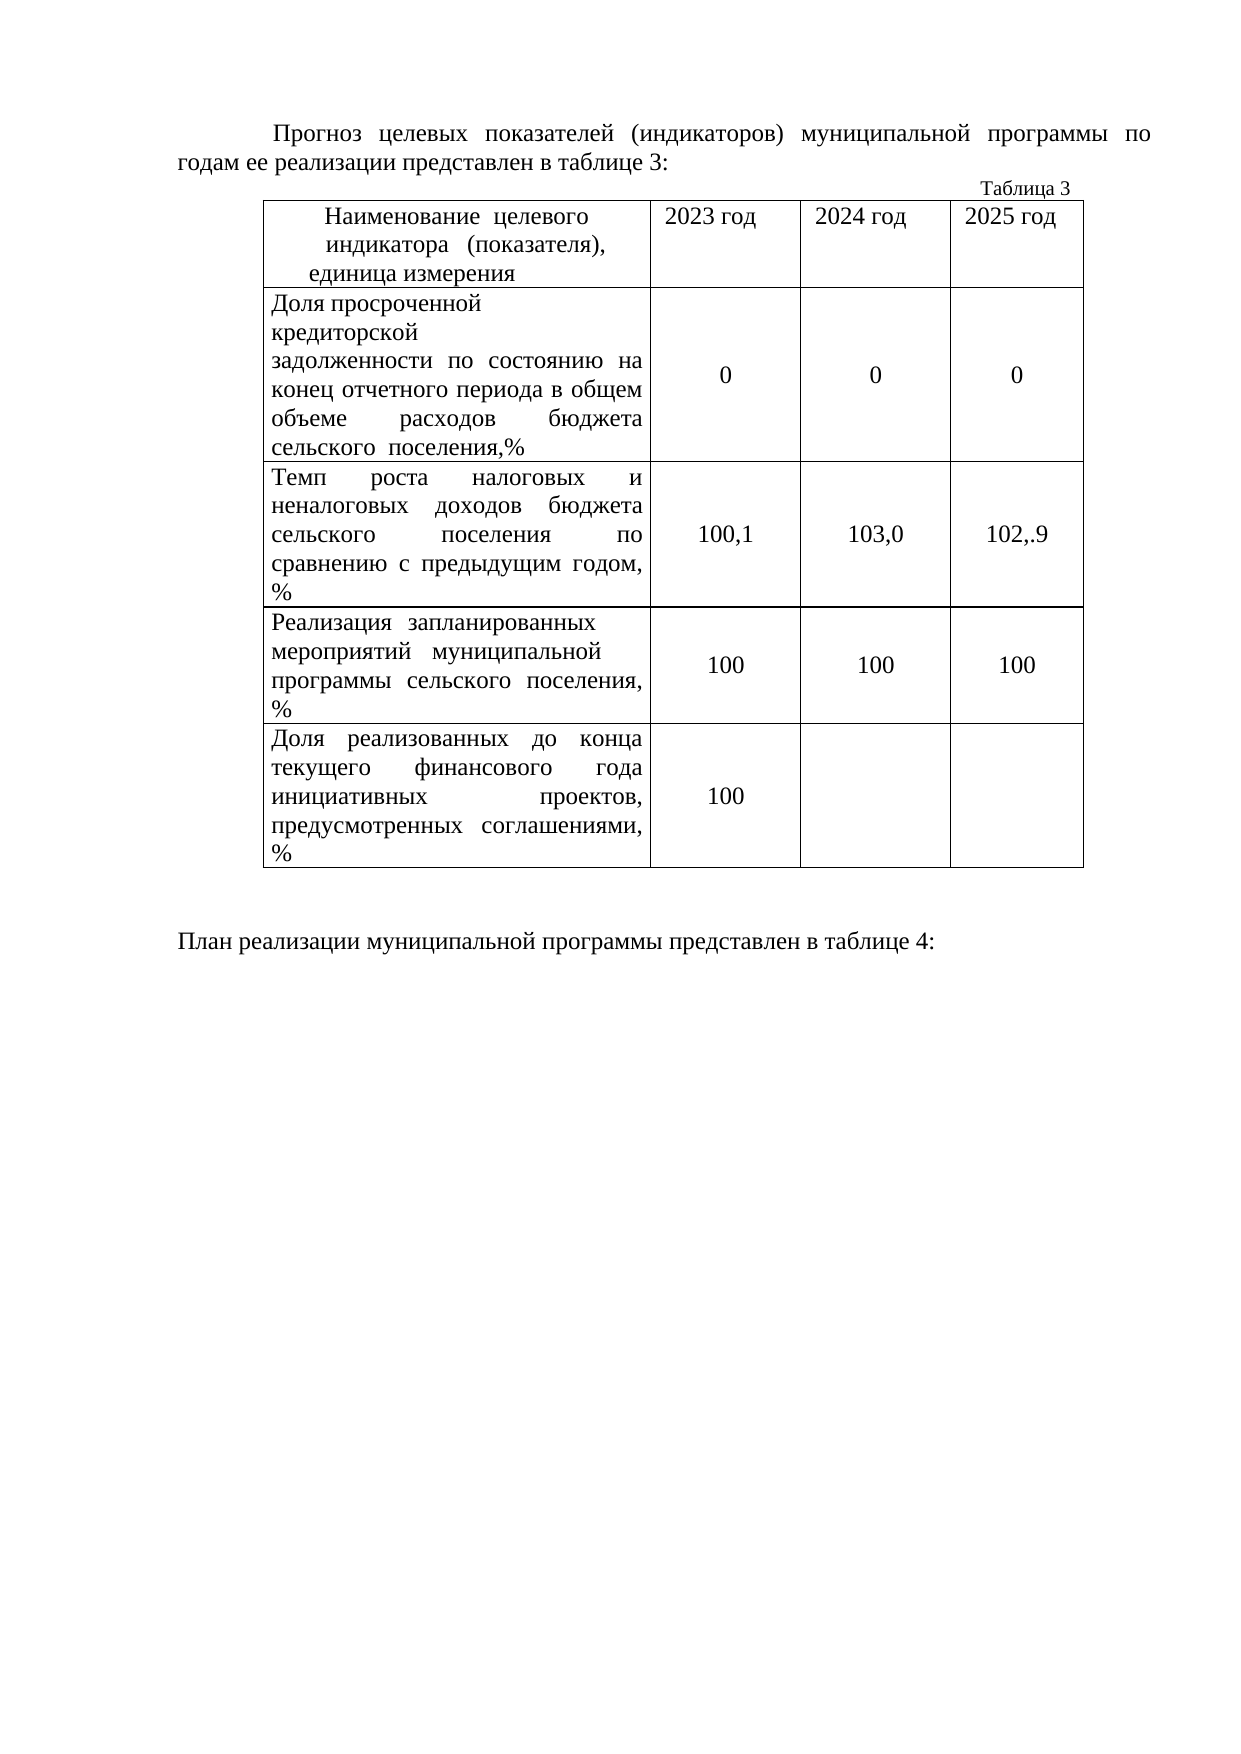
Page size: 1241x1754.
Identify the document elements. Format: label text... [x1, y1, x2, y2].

table_cell 100 [651, 724, 800, 867]
table_cell 100 [801, 608, 950, 722]
table_header 2024 год [801, 201, 950, 287]
table_cell [801, 724, 950, 867]
text Прогноз целевых показателей (индикаторов) муниципальной программы по годам ее реализации представлен в таблице 3: [177, 118, 1152, 176]
table_cell 0 [651, 288, 800, 461]
table_cell 100,1 [651, 462, 800, 606]
table_cell 0 [951, 288, 1083, 461]
text Таблица 3 [177, 176, 1152, 200]
table_cell Темп роста налоговых и неналоговых доходов бюджета сельского поселения по сравнению с предыдущим годом, % [264, 462, 650, 606]
table_header 2023 год [651, 201, 800, 287]
table_cell 100 [651, 608, 800, 722]
table_cell Доля реализованных до конца текущего финансового года инициативных проектов, предусмотренных соглашениями, % [264, 724, 650, 867]
table_cell 103,0 [801, 462, 950, 606]
table_cell [951, 724, 1083, 867]
table_cell 100 [951, 608, 1083, 722]
table_cell Реализация запланированных мероприятий муниципальной программы сельского поселения, % [264, 608, 650, 722]
table_cell 102,.9 [951, 462, 1083, 606]
text План реализации муниципальной программы представлен в таблице 4: [177, 926, 1152, 954]
table_cell Доля просроченной кредиторской задолженности по состоянию на конец отчетного периода в общем объеме расходов бюджета сельского поселения,% [264, 288, 650, 461]
table_header Наименование целевого индикатора (показателя), единица измерения [264, 201, 650, 287]
table_header 2025 год [951, 201, 1083, 287]
table_cell 0 [801, 288, 950, 461]
